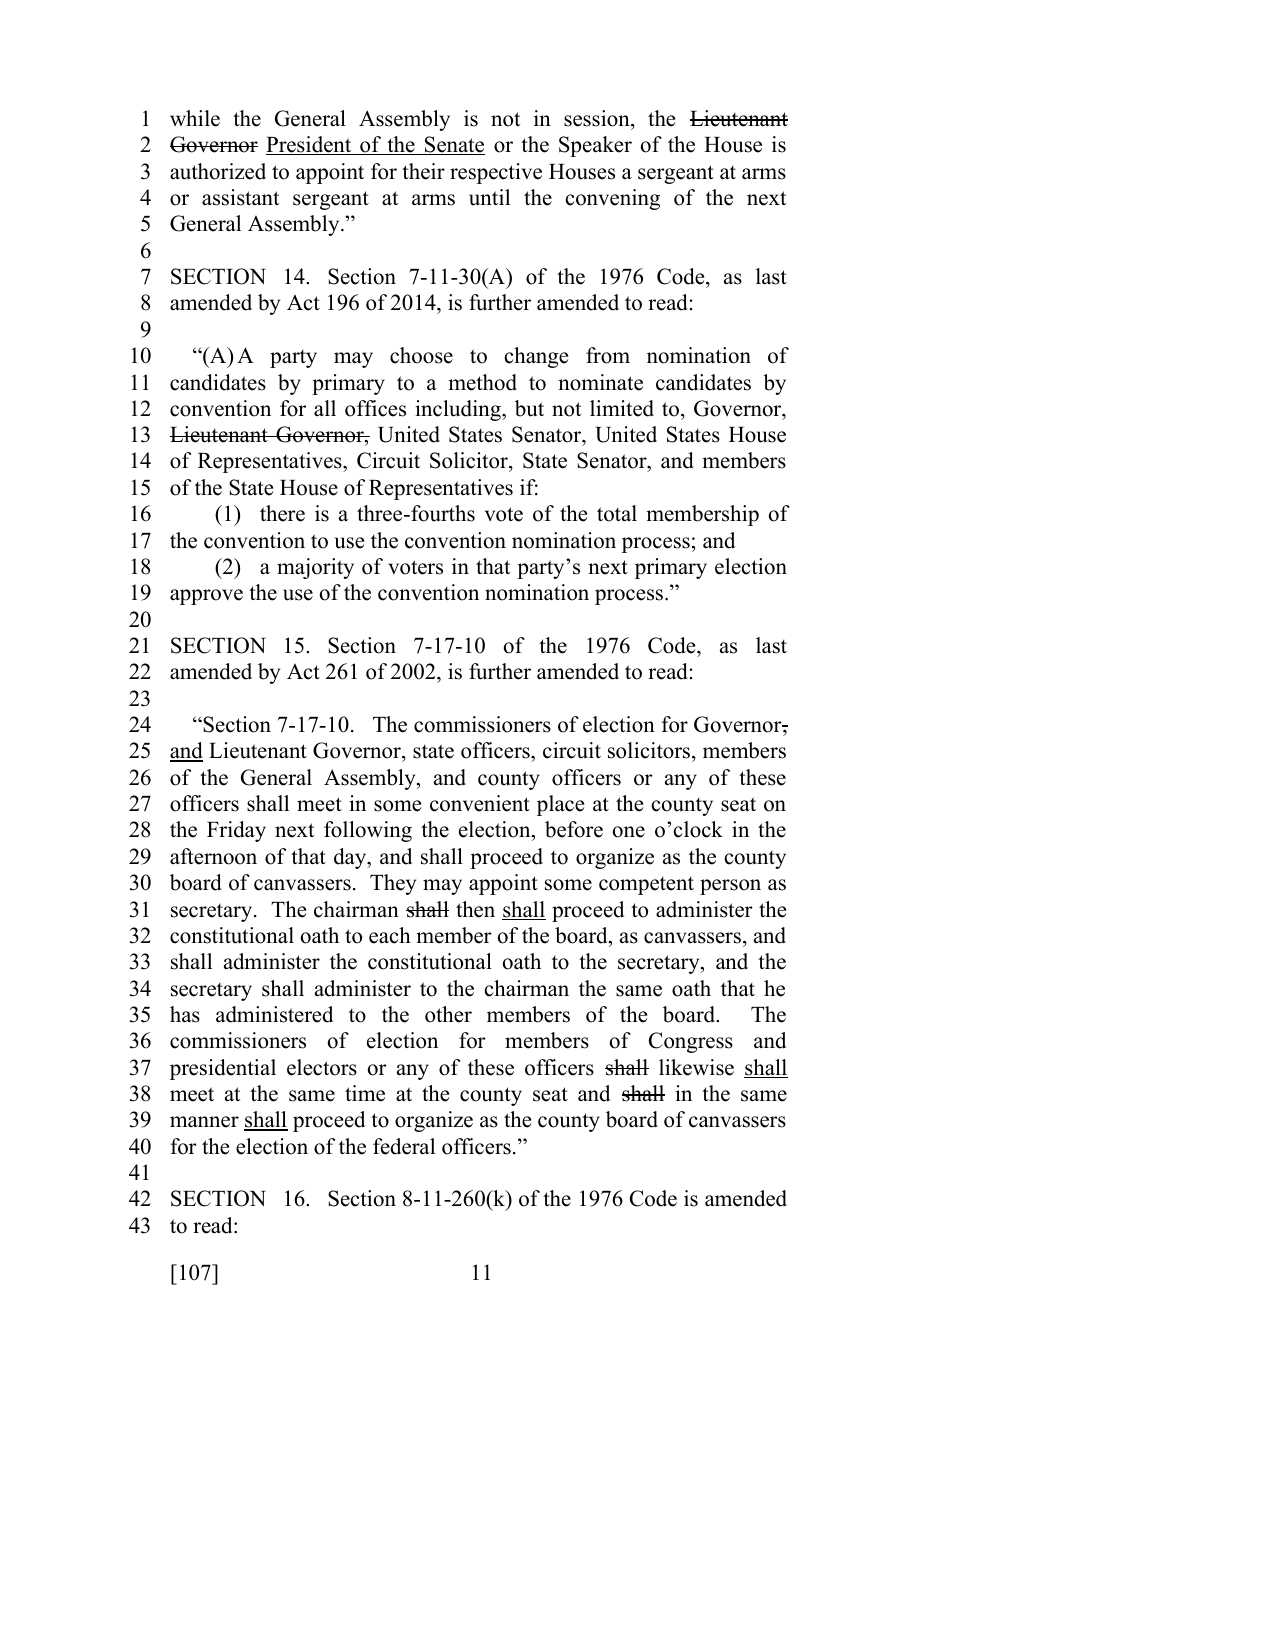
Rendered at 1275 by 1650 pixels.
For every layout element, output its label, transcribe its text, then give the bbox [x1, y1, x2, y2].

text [169, 105, 787, 237]
text SECTION 15. Section 7-17-10 of the 1976 Code, as last amended by Act 261 of 2002, is further amended to read: [169, 632, 787, 685]
text (1) there is a three-fourths vote of the total membership of the convention to use the convention nomination process; and [169, 500, 787, 553]
text “Section 7-17-10. The commissioners of election for Governor, and Lieutenant Governor, state officers, circuit solicitors, members of the General Assembly, and county officers or any of these officers shall meet in some convenient place at the county seat on the Friday next following the election, before one o’clock in the afternoon of that day, and shall proceed to organize as the county board of canvassers. They may appoint some competent person as secretary. The chairman shall then shall proceed to administer the constitutional oath to each member of the board, as canvassers, and shall administer the constitutional oath to the secretary, and the secretary shall administer to the chairman the same oath that he has administered to the other members of the board. The commissioners of election for members of Congress and presidential electors or any of these officers shall likewise shall meet at the same time at the county seat and shall in the same manner shall proceed to organize as the county board of canvassers for the election of the federal officers.” [169, 711, 787, 1159]
text “(A) A party may choose to change from nomination of candidates by primary to a method to nominate candidates by convention for all offices including, but not limited to, Governor, Lieutenant Governor, United States Senator, United States House of Representatives, Circuit Solicitor, State Senator, and members of the State House of Representatives if: [169, 342, 787, 500]
text SECTION 14. Section 7-11-30(A) of the 1976 Code, as last amended by Act 196 of 2014, is further amended to read: [169, 263, 787, 316]
text SECTION 16. Section 8-11-260(k) of the 1976 Code is amended to read: [169, 1186, 787, 1238]
text (2) a majority of voters in that party’s next primary election approve the use of the convention nomination process.” [169, 553, 787, 606]
